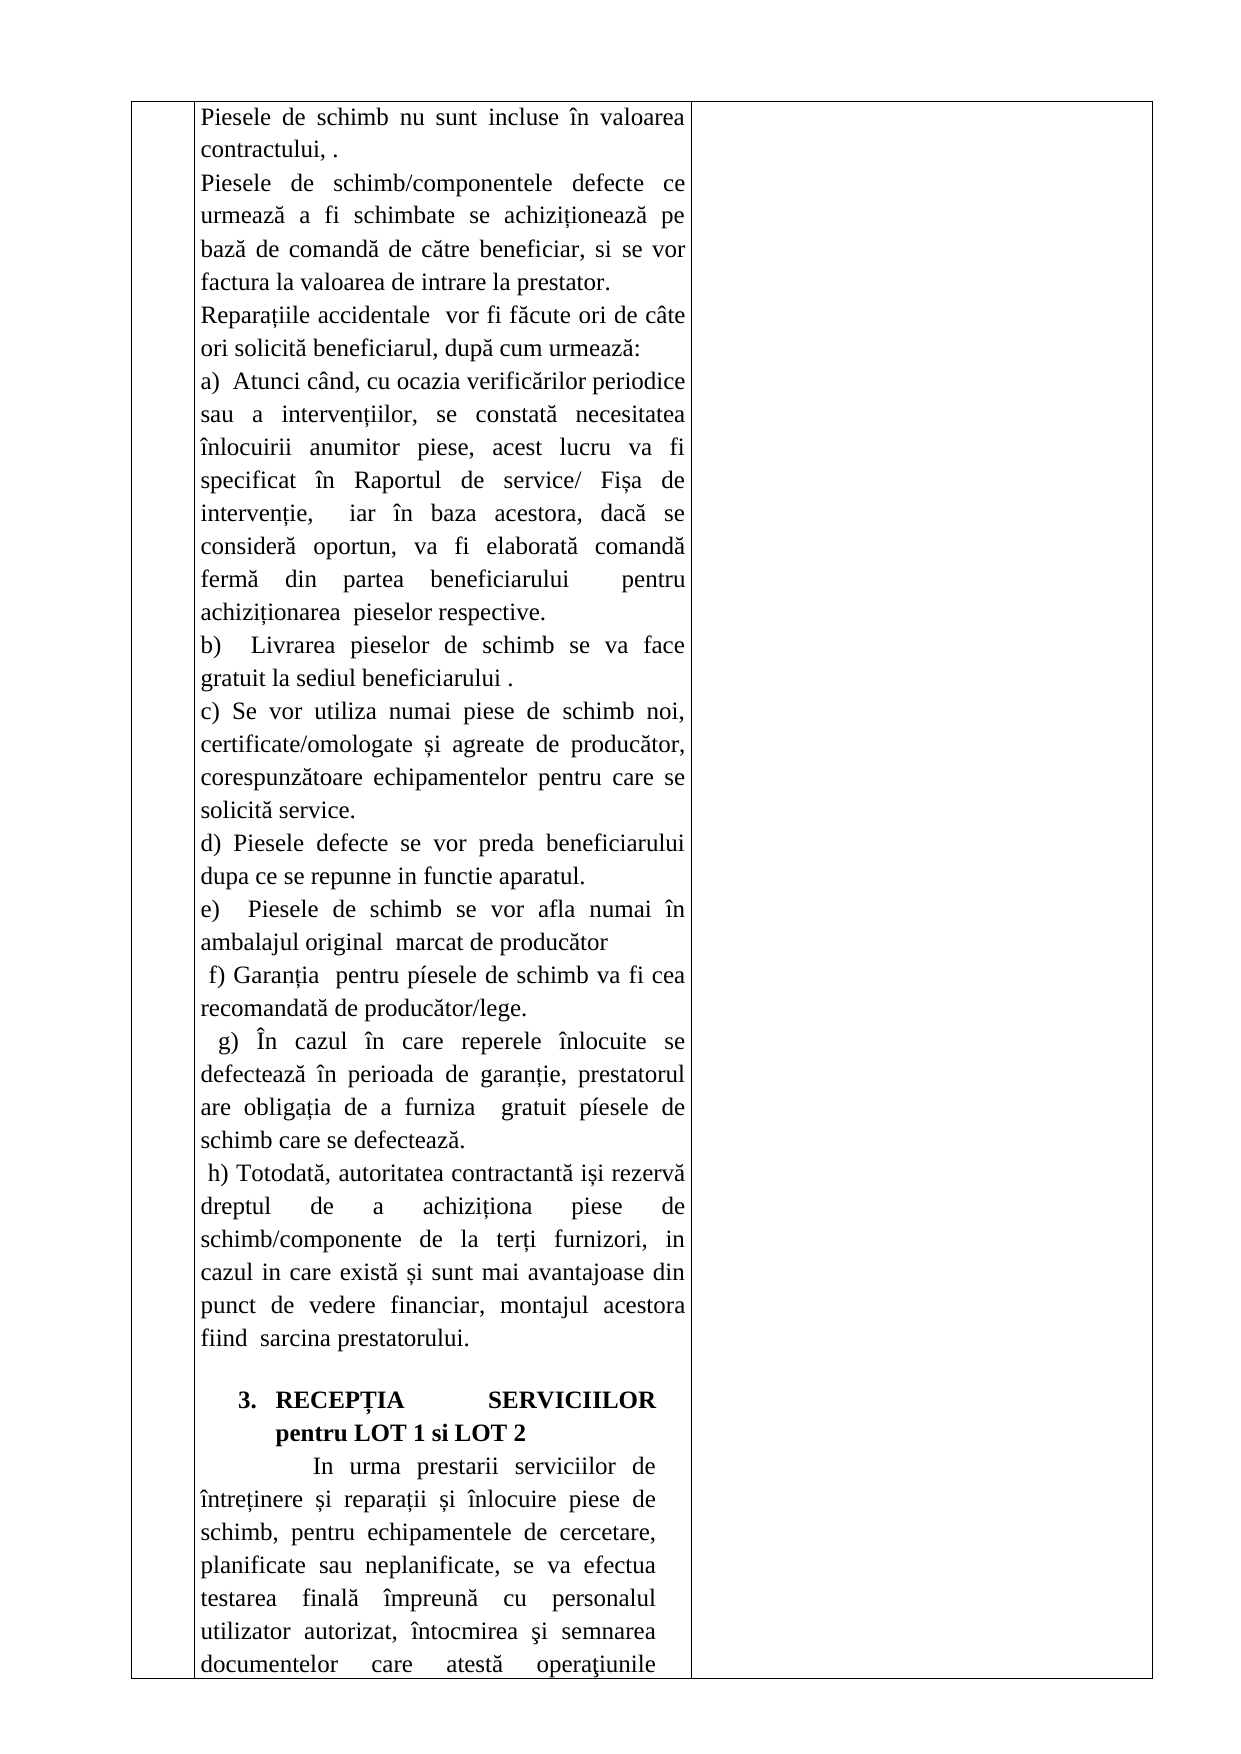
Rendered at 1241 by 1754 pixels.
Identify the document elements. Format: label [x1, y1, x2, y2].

table_cell [132, 102, 194, 1678]
table_cell [692, 102, 1152, 1678]
table_cell [195, 102, 691, 1678]
